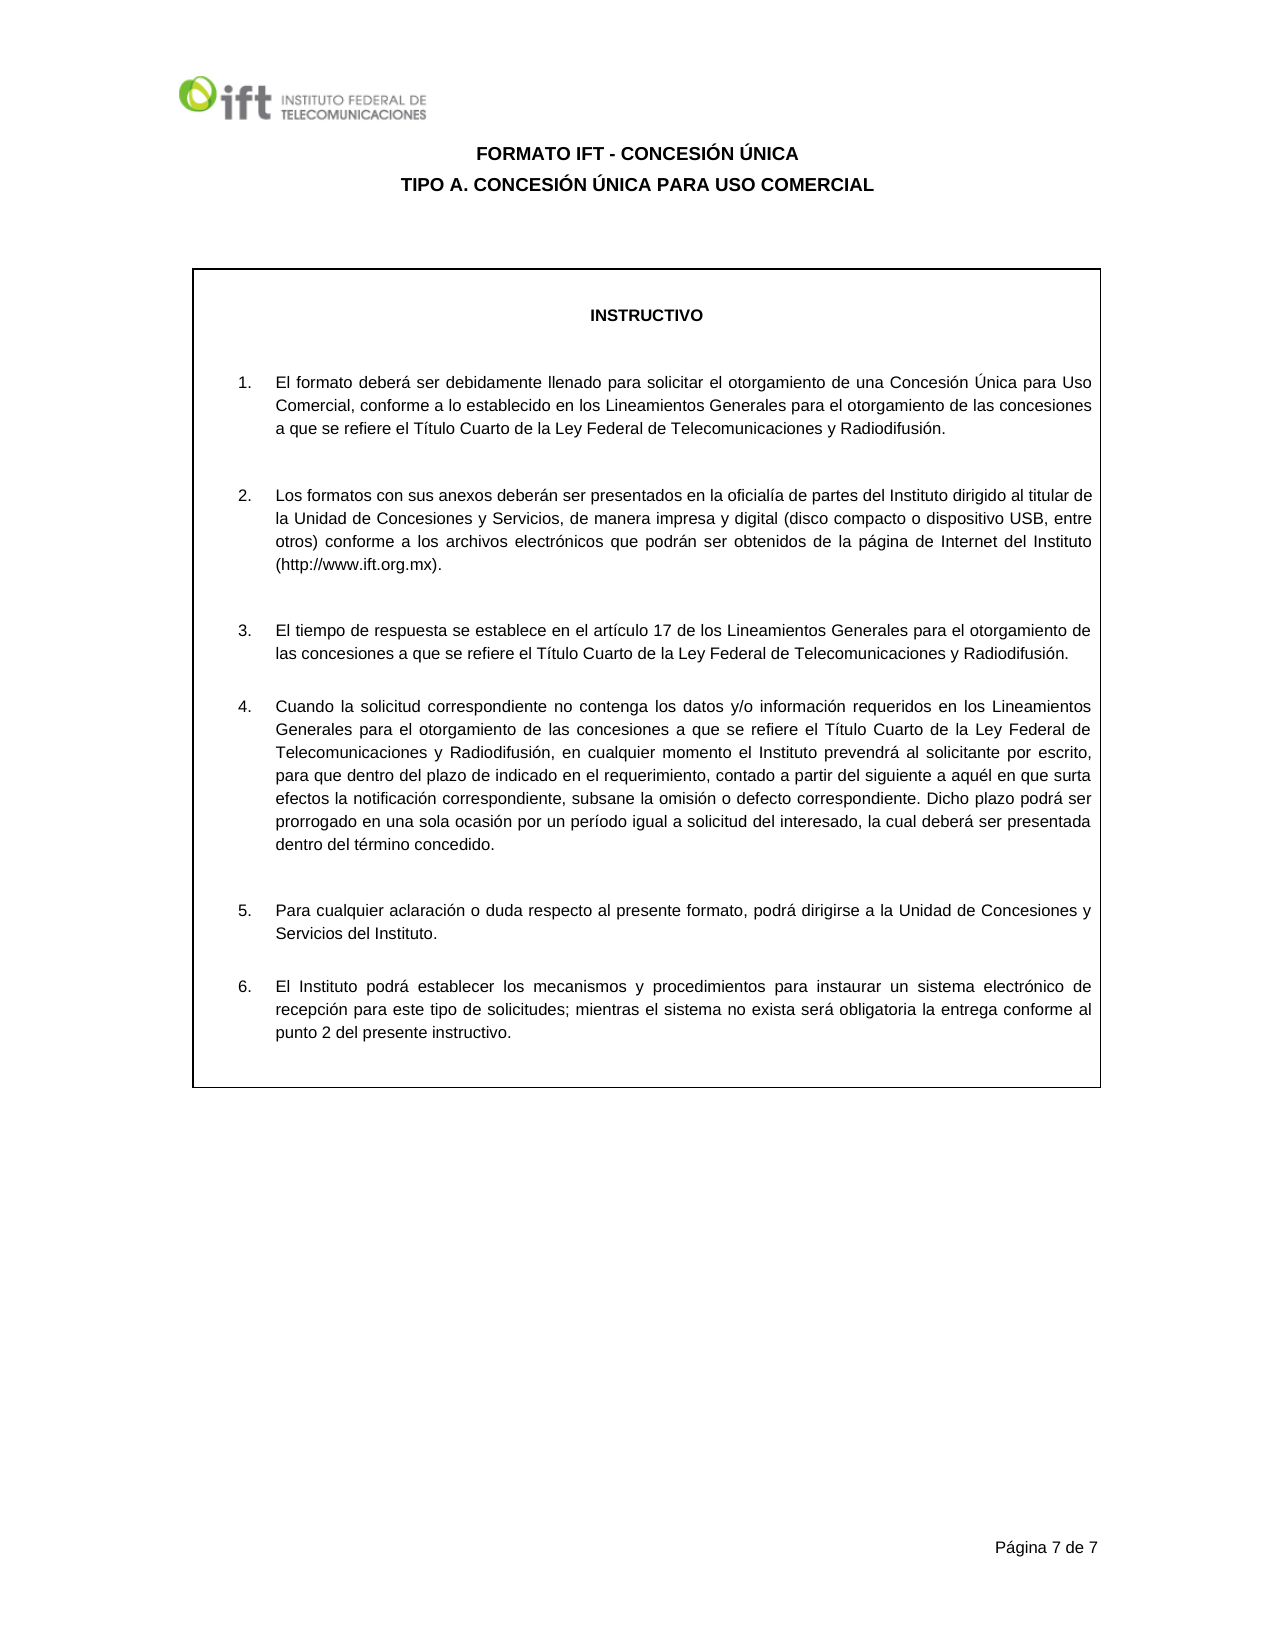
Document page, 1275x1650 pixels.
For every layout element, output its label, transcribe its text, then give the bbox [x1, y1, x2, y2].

table_header INSTRUCTIVO El formato deberá ser debidamente llenado para solicitar el otorgamiento de una Concesión Única para Uso Comercial, conforme a lo establecido en los Lineamientos Generales para el otorgamiento de las concesiones a que se refiere el Título Cuarto de la Ley Federal de Telecomunicaciones y Radiodifusión. Los formatos con sus anexos deberán ser presentados en la oficialía de partes del Instituto dirigido al titular de la Unidad de Concesiones y Servicios, de manera impresa y digital (disco compacto o dispositivo USB, entre otros) conforme a los archivos electrónicos que podrán ser obtenidos de la página de Internet del Instituto (http://www.ift.org.mx). El tiempo de respuesta se establece en el artículo 17 de los Lineamientos Generales para el otorgamiento de las concesiones a que se refiere el Título Cuarto de la Ley Federal de Telecomunicaciones y Radiodifusión. Cuando la solicitud correspondiente no contenga los datos y/o información requeridos en los Lineamientos Generales para el otorgamiento de las concesiones a que se refiere el Título Cuarto de la Ley Federal de Telecomunicaciones y Radiodifusión, en cualquier momento el Instituto prevendrá al solicitante por escrito, para que dentro del plazo de indicado en el requerimiento, contado a partir del siguiente a aquél en que surta efectos la notificación correspondiente, subsane la omisión o defecto correspondiente. Dicho plazo podrá ser prorrogado en una sola ocasión por un período igual a solicitud del interesado, la cual deberá ser presentada dentro del término concedido. Para cualquier aclaración o duda respecto al presente formato, podrá dirigirse a la Unidad de Concesiones y Servicios del Instituto. El Instituto podrá establecer los mecanismos y procedimientos para instaurar un sistema electrónico de recepción para este tipo de solicitudes; mientras el sistema no exista será obligatoria la entrega conforme al punto 2 del presente instructivo. [194, 270, 1100, 1087]
picture [177, 73, 428, 123]
